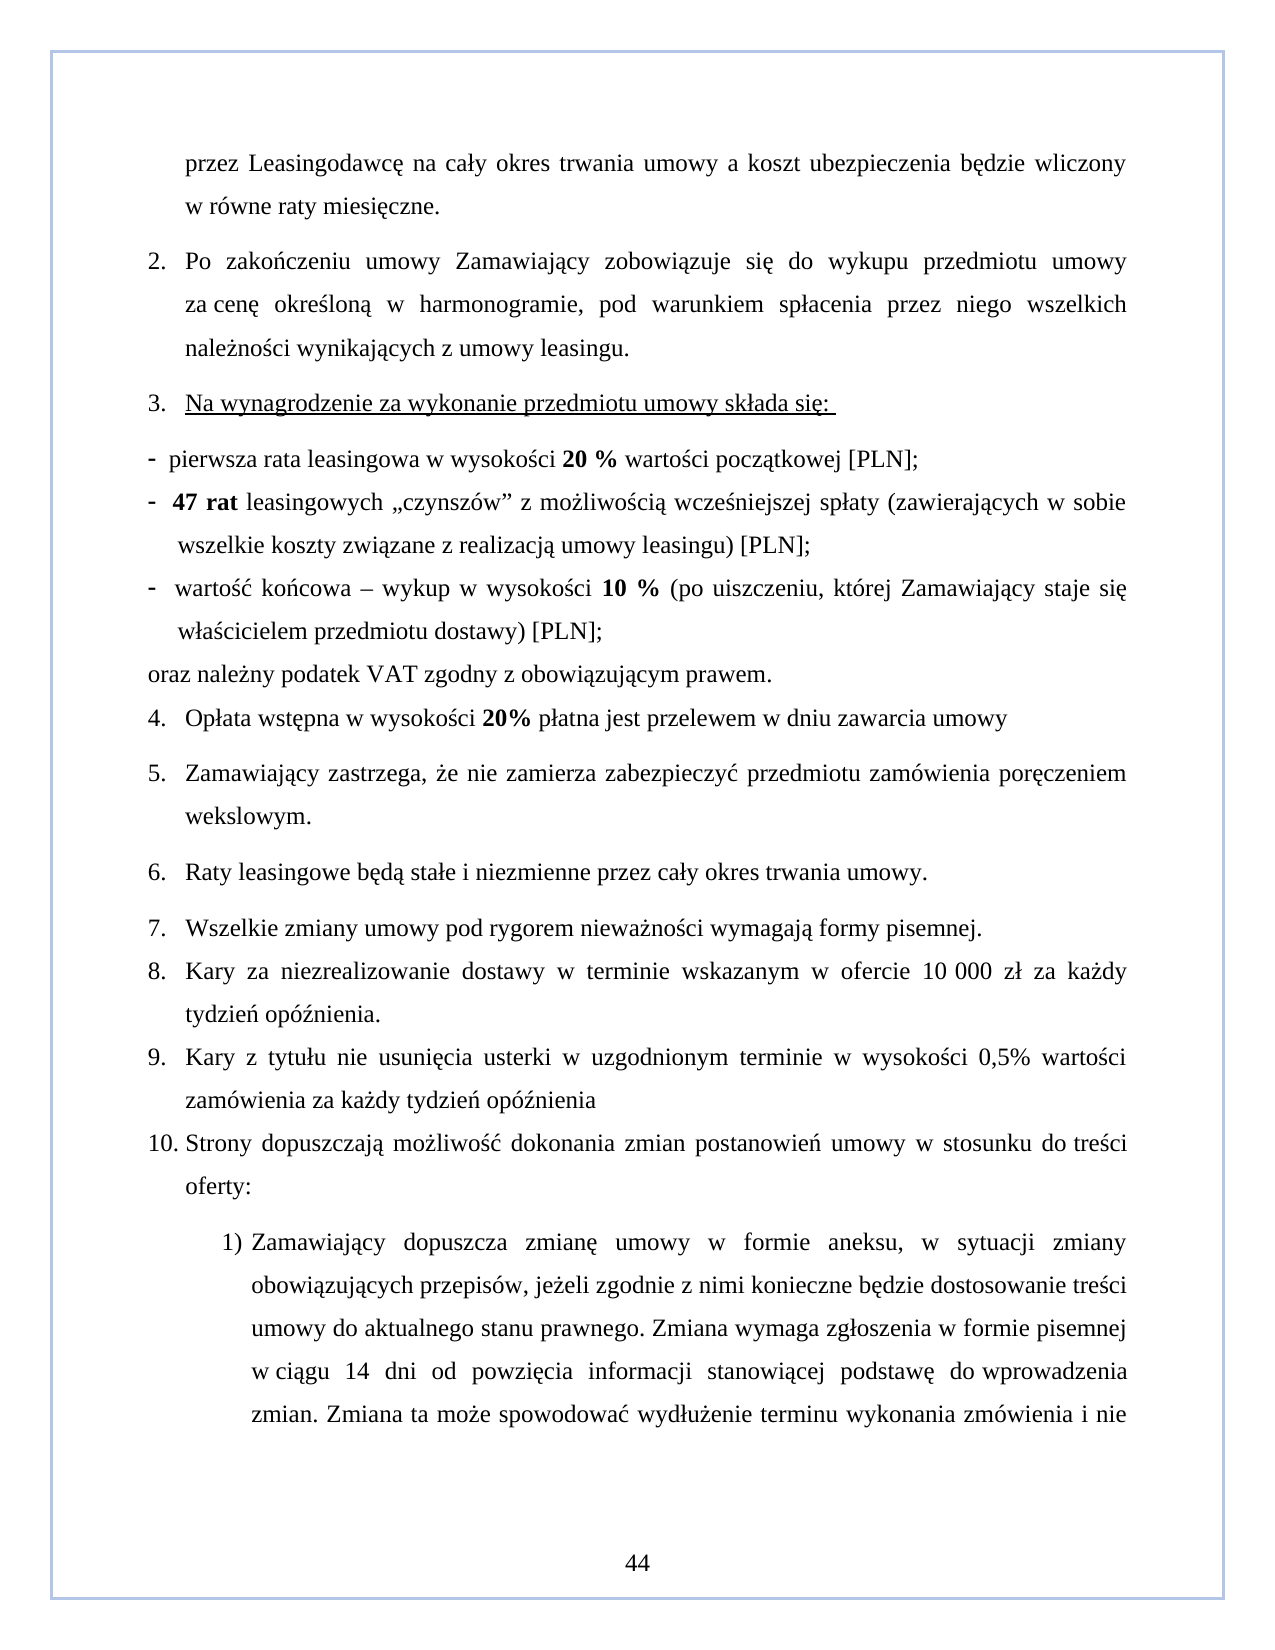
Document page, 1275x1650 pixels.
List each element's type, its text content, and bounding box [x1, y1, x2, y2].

list Na wynagrodzenie za wykonanie przedmiotu umowy składa się: [148, 388, 1127, 417]
list Kary z tytułu nie usunięcia usterki w uzgodnionym terminie w wysokości 0,5% wartości zamówienia za każdy tydzień opóźnienia [148, 1042, 1127, 1114]
text wartość końcowa – wykup w wysokości 10 % (po uiszczeniu, której Zamawiający staje się właścicielem przedmiotu dostawy) [PLN]; [148, 573, 1127, 645]
list Kary za niezrealizowanie dostawy w terminie wskazanym w ofercie 10 000 zł za każdy tydzień opóźnienia. [148, 956, 1127, 1028]
list Po zakończeniu umowy Zamawiający zobowiązuje się do wykupu przedmiotu umowy za cenę określoną w harmonogramie, pod warunkiem spłacenia przez niego wszelkich należności wynikających z umowy leasingu. [148, 246, 1127, 361]
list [148, 148, 1127, 219]
text 47 rat leasingowych „czynszów” z możliwością wcześniejszej spłaty (zawierających w sobie wszelkie koszty związane z realizacją umowy leasingu) [PLN]; [148, 487, 1127, 559]
list Strony dopuszczają możliwość dokonania zmian postanowień umowy w stosunku do treści oferty: [148, 1128, 1127, 1200]
list Opłata wstępna w wysokości 20% płatna jest przelewem w dniu zawarcia umowy [148, 703, 1127, 731]
list Zamawiający zastrzega, że nie zamierza zabezpieczyć przedmiotu zamówienia poręczeniem wekslowym. [148, 758, 1127, 830]
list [221, 1227, 1127, 1428]
text oraz należny podatek VAT zgodny z obowiązującym prawem. [148, 659, 1127, 688]
list Raty leasingowe będą stałe i niezmienne przez cały okres trwania umowy. [148, 857, 1127, 886]
text pierwsza rata leasingowa w wysokości 20 % wartości początkowej [PLN]; [148, 444, 1127, 473]
list Wszelkie zmiany umowy pod rygorem nieważności wymagają formy pisemnej. [148, 913, 1127, 941]
